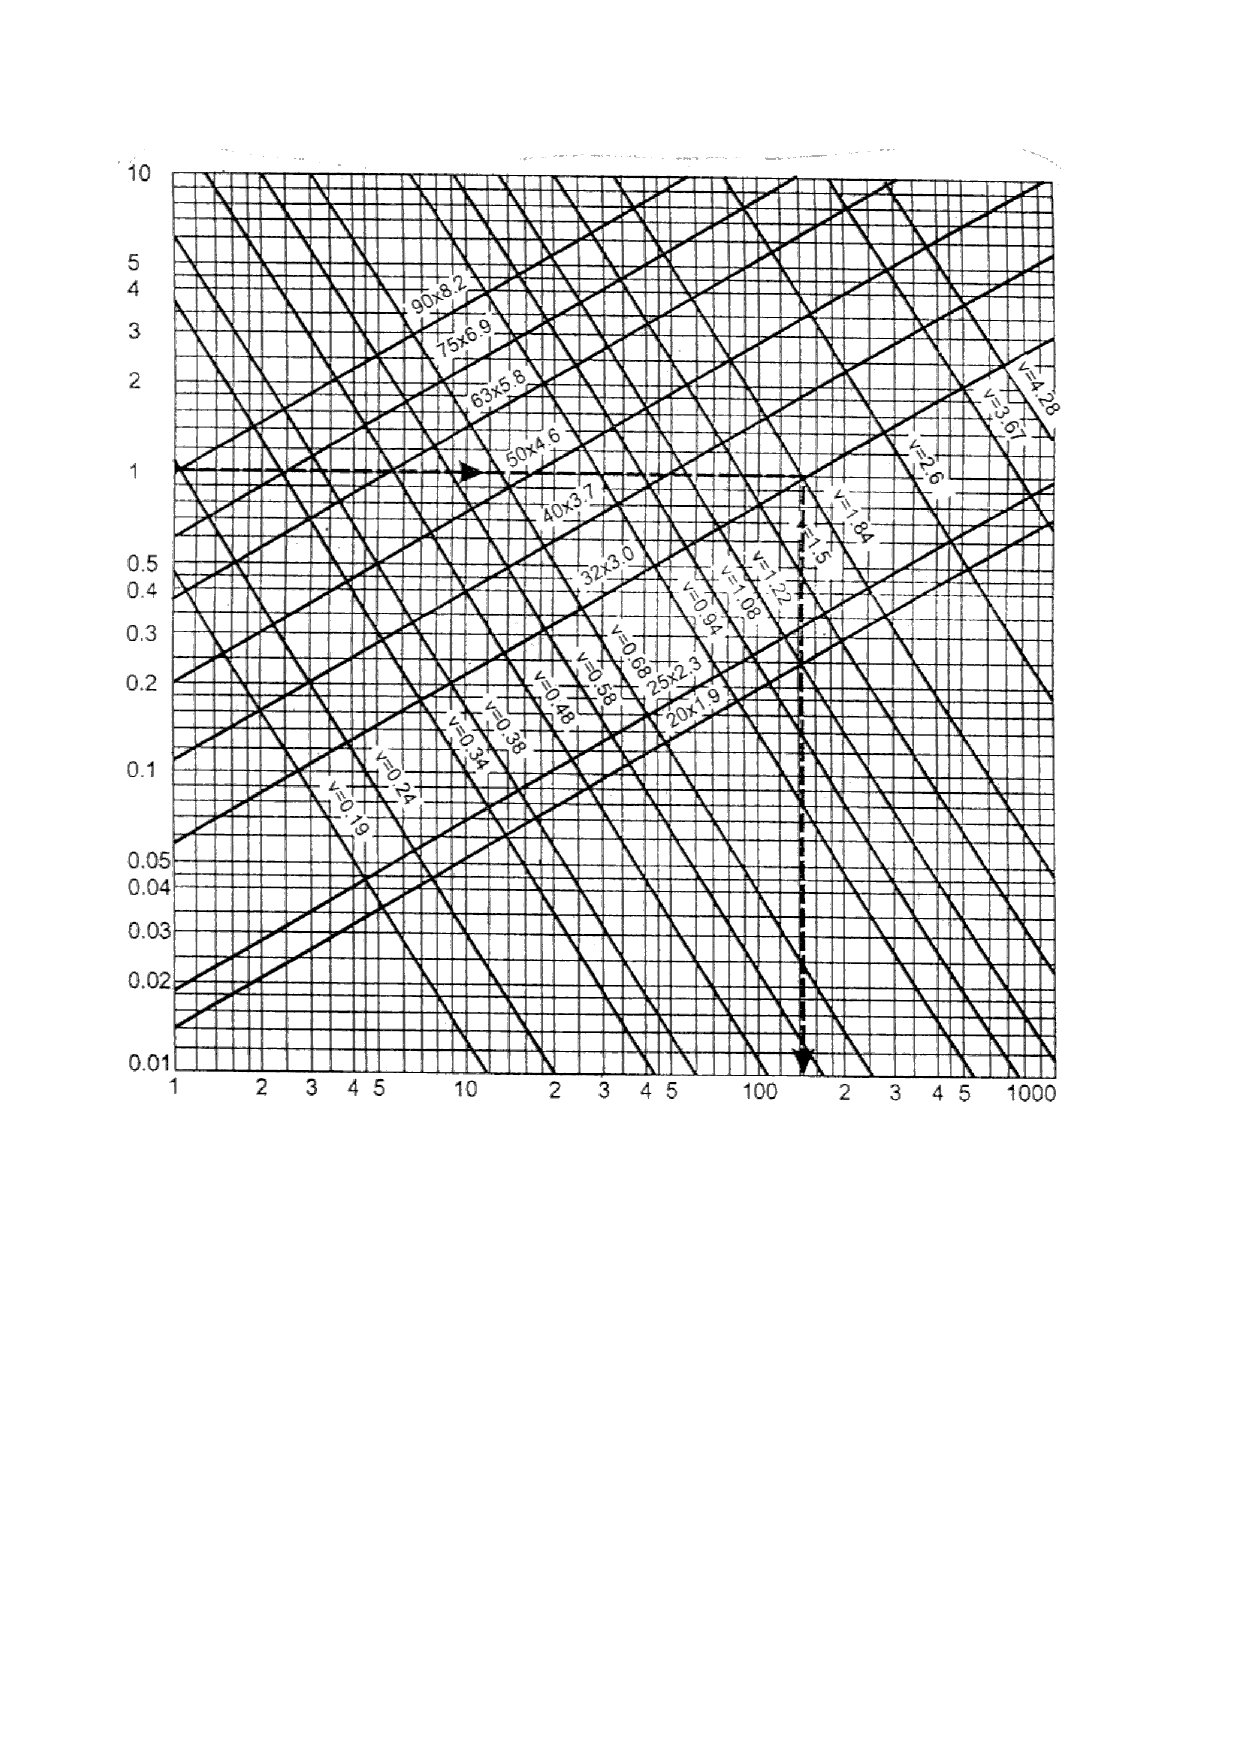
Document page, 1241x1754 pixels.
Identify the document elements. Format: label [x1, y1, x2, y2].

picture [118, 149, 1072, 1111]
